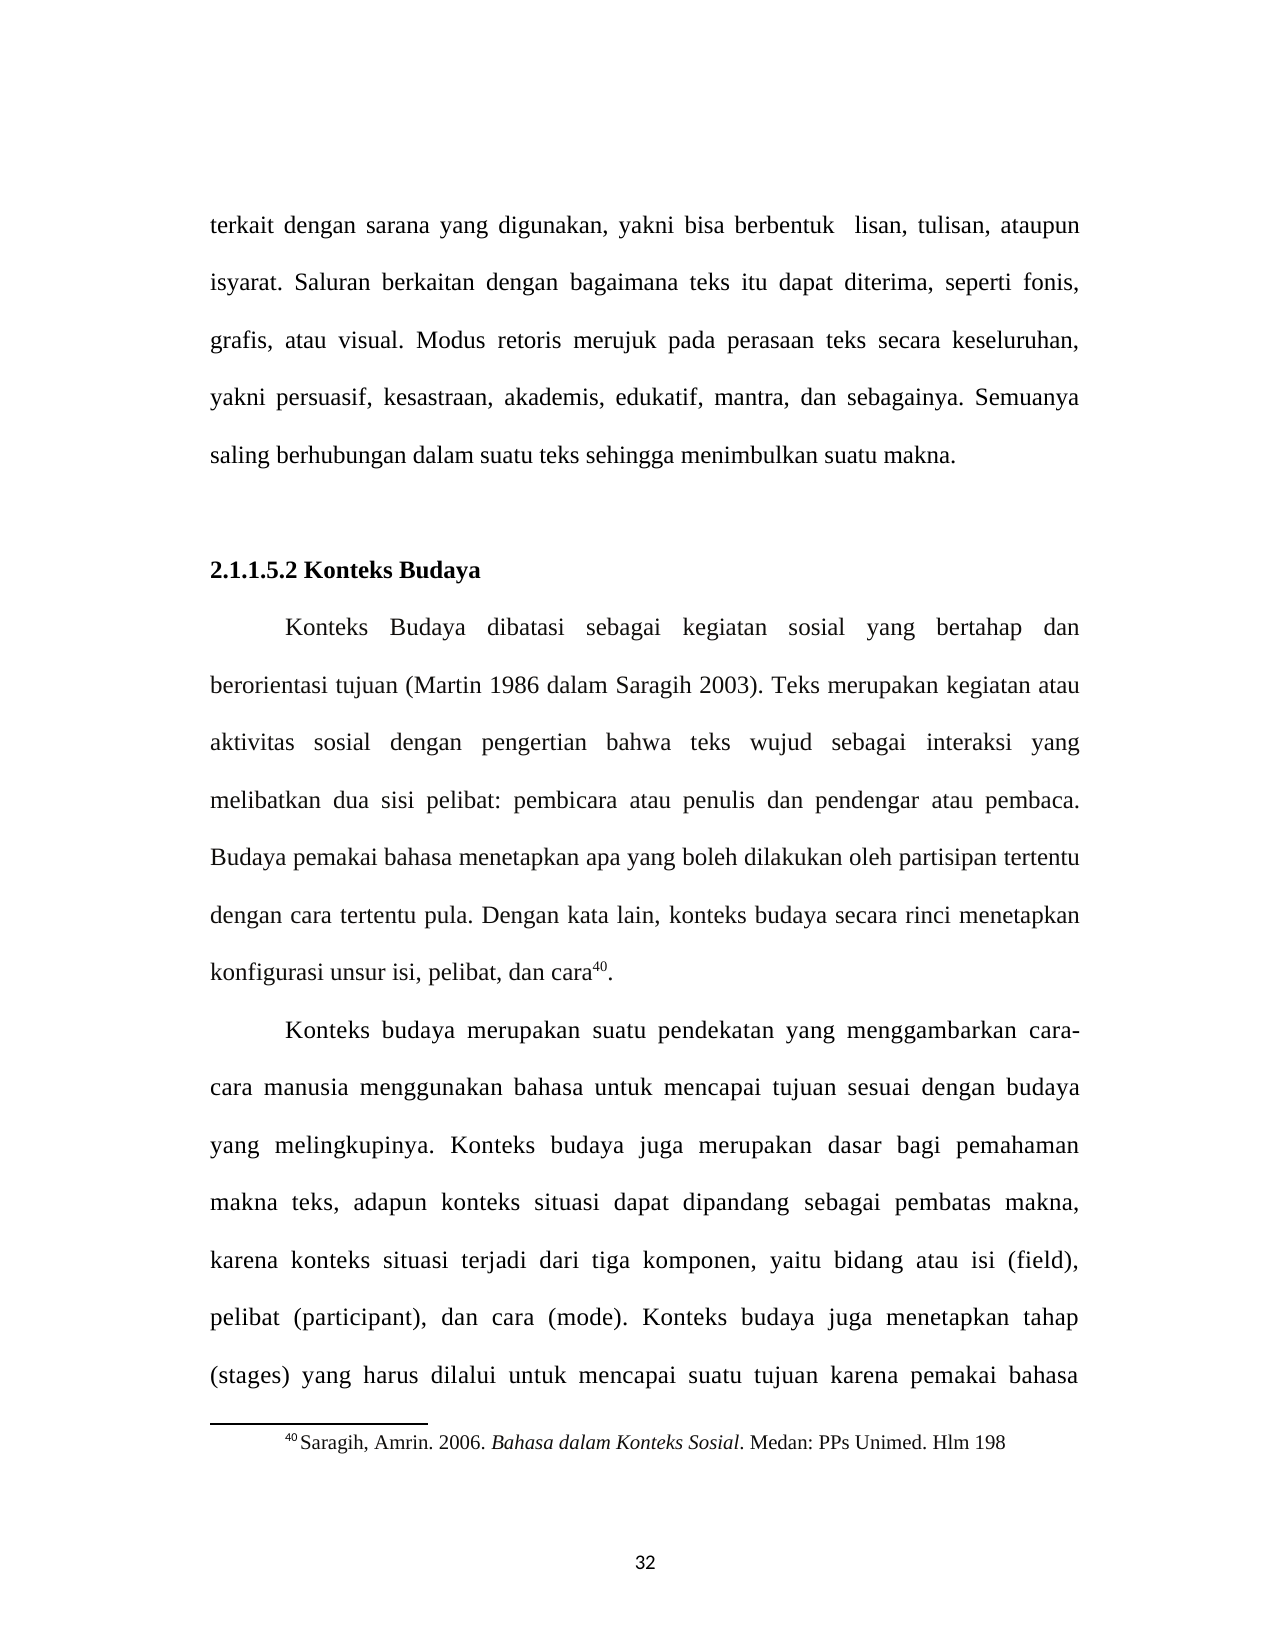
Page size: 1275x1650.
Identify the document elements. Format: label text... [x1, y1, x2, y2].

text Konteks Budaya dibatasi sebagai kegiatan sosial yang bertahap dan berorientasi tujuan (Martin 1986 dalam Saragih 2003). Teks merupakan kegiatan atau aktivitas sosial dengan pengertian bahwa teks wujud sebagai interaksi yang melibatkan dua sisi pelibat: pembicara atau penulis dan pendengar atau pembaca. Budaya pemakai bahasa menetapkan apa yang boleh dilakukan oleh partisipan tertentu dengan cara tertentu pula. Dengan kata lain, konteks budaya secara rinci menetapkan konfigurasi unsur isi, pelibat, dan cara. [210, 612, 1080, 986]
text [210, 210, 1080, 469]
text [210, 1015, 1080, 1389]
text 2.1.1.5.2 Konteks Budaya [210, 555, 1080, 584]
